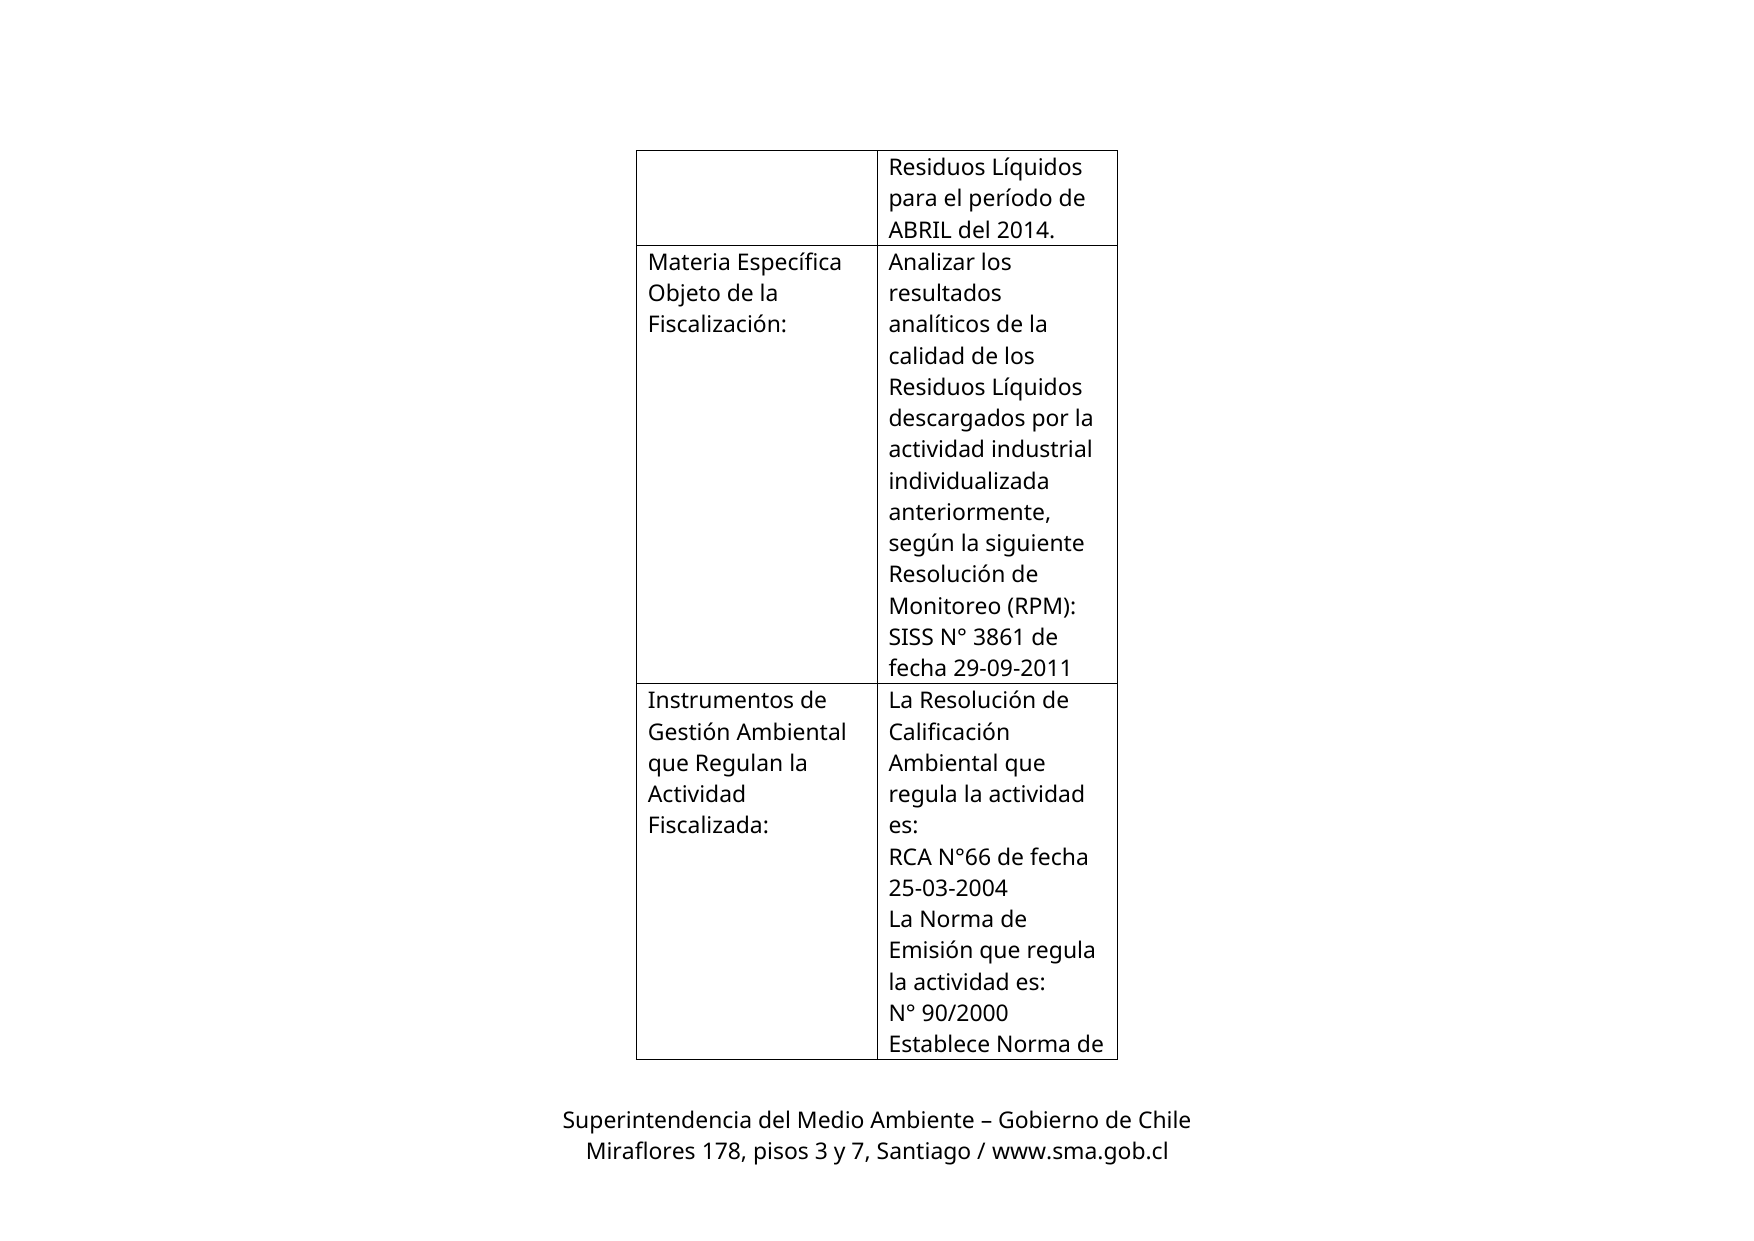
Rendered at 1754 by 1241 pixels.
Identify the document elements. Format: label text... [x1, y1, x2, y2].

table_cell Materia Específica Objeto de la Fiscalización: [637, 246, 877, 683]
table_cell Analizar los resultados analíticos de la calidad de los Residuos Líquidos descargados por la actividad industrial individualizada anteriormente, según la siguiente Resolución de Monitoreo (RPM): SISS N° 3861 de fecha 29-09-2011 [878, 246, 1117, 683]
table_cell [637, 684, 877, 1059]
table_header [878, 151, 1117, 245]
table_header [637, 151, 877, 245]
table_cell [878, 684, 1117, 1059]
